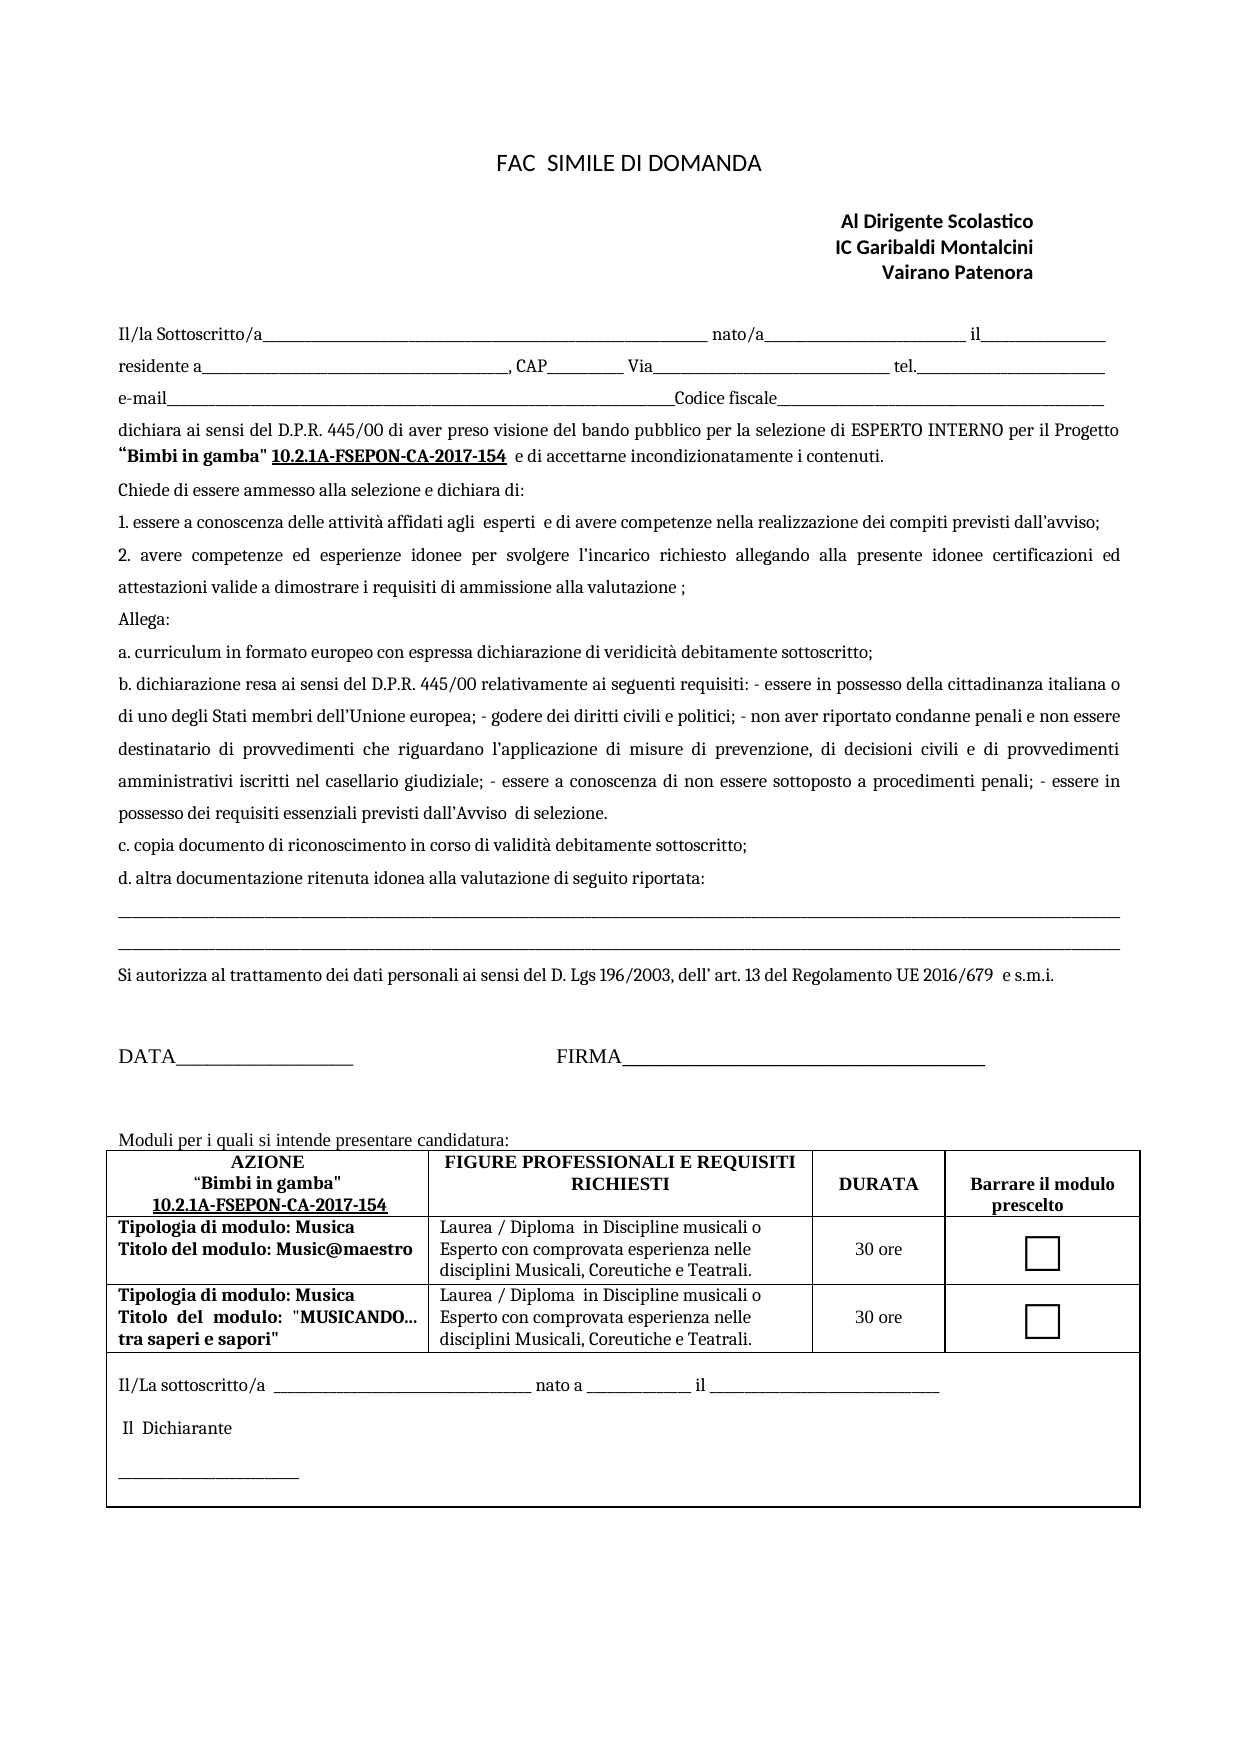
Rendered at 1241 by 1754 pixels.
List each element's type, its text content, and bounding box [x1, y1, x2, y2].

text Vairano Patenora [608, 259, 1033, 285]
table_cell Laurea / Diploma in Discipline musicali o Esperto con comprovata esperienza nelle disciplini Musicali, Coreutiche e Teatrali. [429, 1285, 812, 1352]
table_cell □ [946, 1285, 1139, 1352]
table_cell 30 ore [813, 1285, 944, 1352]
text Al Dirigente Scolastico [608, 209, 1033, 234]
table_cell □ [946, 1217, 1139, 1284]
table_header Barrare il modulo prescelto [946, 1151, 1139, 1216]
text 1. essere a conoscenza delle attività affidati agli esperti e di avere competenze nella realizzazione dei compiti previsti dall’avviso; [118, 512, 1122, 534]
table_header DURATA [813, 1151, 944, 1216]
text Il/la Sottoscritto/a________________________________________________________________ nato/a_____________________________ il__________________ residente a____________________________________________, CAP___________ Via__________________________________ tel.___________________________ e-mail_________________________________________________________________________Codice fiscale_______________________________________________ [118, 323, 1122, 409]
text DATA_________________ FIRMA_____________________________ [118, 1040, 1122, 1069]
text a. curriculum in formato europeo con espressa dichiarazione di veridicità debitamente sottoscritto; [118, 641, 1122, 663]
table_header AZIONE “Bimbi in gamba" 10.2.1A-FSEPON-CA-2017-154 [107, 1151, 428, 1216]
text dichiara ai sensi del D.P.R. 445/00 di aver preso visione del bando pubblico per la selezione di ESPERTO INTERNO per il Progetto “Bimbi in gamba" 10.2.1A-FSEPON-CA-2017-154 e di accettarne incondizionatamente i contenuti. [118, 420, 1122, 468]
text 2. avere competenze ed esperienze idonee per svolgere l’incarico richiesto allegando alla presente idonee certificazioni ed attestazioni valide a dimostrare i requisiti di ammissione alla valutazione ; [118, 544, 1122, 598]
text b. dichiarazione resa ai sensi del D.P.R. 445/00 relativamente ai seguenti requisiti: - essere in possesso della cittadinanza italiana o di uno degli Stati membri dell’Unione europea; - godere dei diritti civili e politici; - non aver riportato condanne penali e non essere destinatario di provvedimenti che riguardano l’applicazione di misure di prevenzione, di decisioni civili e di provvedimenti amministrativi iscritti nel casellario giudiziale; - essere a conoscenza di non essere sottoposto a procedimenti penali; - essere in possesso dei requisiti essenziali previsti dall’Avviso di selezione. [118, 673, 1122, 824]
table_cell Il/La sottoscritto/a _____________________________________ nato a _______________ il _________________________________ Il Dichiarante __________________________ [107, 1353, 1139, 1506]
table_cell Tipologia di modulo: Musica Titolo del modulo: "MUSICANDO... tra saperi e sapori" [107, 1285, 428, 1352]
table_cell Laurea / Diploma in Discipline musicali o Esperto con comprovata esperienza nelle disciplini Musicali, Coreutiche e Teatrali. [429, 1217, 812, 1284]
text Chiede di essere ammesso alla selezione e dichiara di: [118, 480, 1122, 501]
text IC Garibaldi Montalcini [608, 234, 1033, 259]
table_header FIGURE PROFESSIONALI E REQUISITI RICHIESTI [429, 1151, 812, 1216]
table_cell Tipologia di modulo: Musica Titolo del modulo: Music@maestro [107, 1217, 428, 1284]
text FAC SIMILE DI DOMANDA [207, 148, 1051, 178]
text Moduli per i quali si intende presentare candidatura: [118, 1128, 1122, 1150]
text c. copia documento di riconoscimento in corso di validità debitamente sottoscritto; [118, 835, 1122, 857]
text d. altra documentazione ritenuta idonea alla valutazione di seguito riportata: ________________________________________________________________________________________________________________________________________________________________________________________________________________________________________________________________________________________________ [118, 867, 1122, 953]
text Allega: [118, 609, 1122, 631]
table_cell 30 ore [813, 1217, 944, 1284]
text Si autorizza al trattamento dei dati personali ai sensi del D. Lgs 196/2003, dell’ art. 13 del Regolamento UE 2016/679 e s.m.i. [118, 964, 1122, 986]
